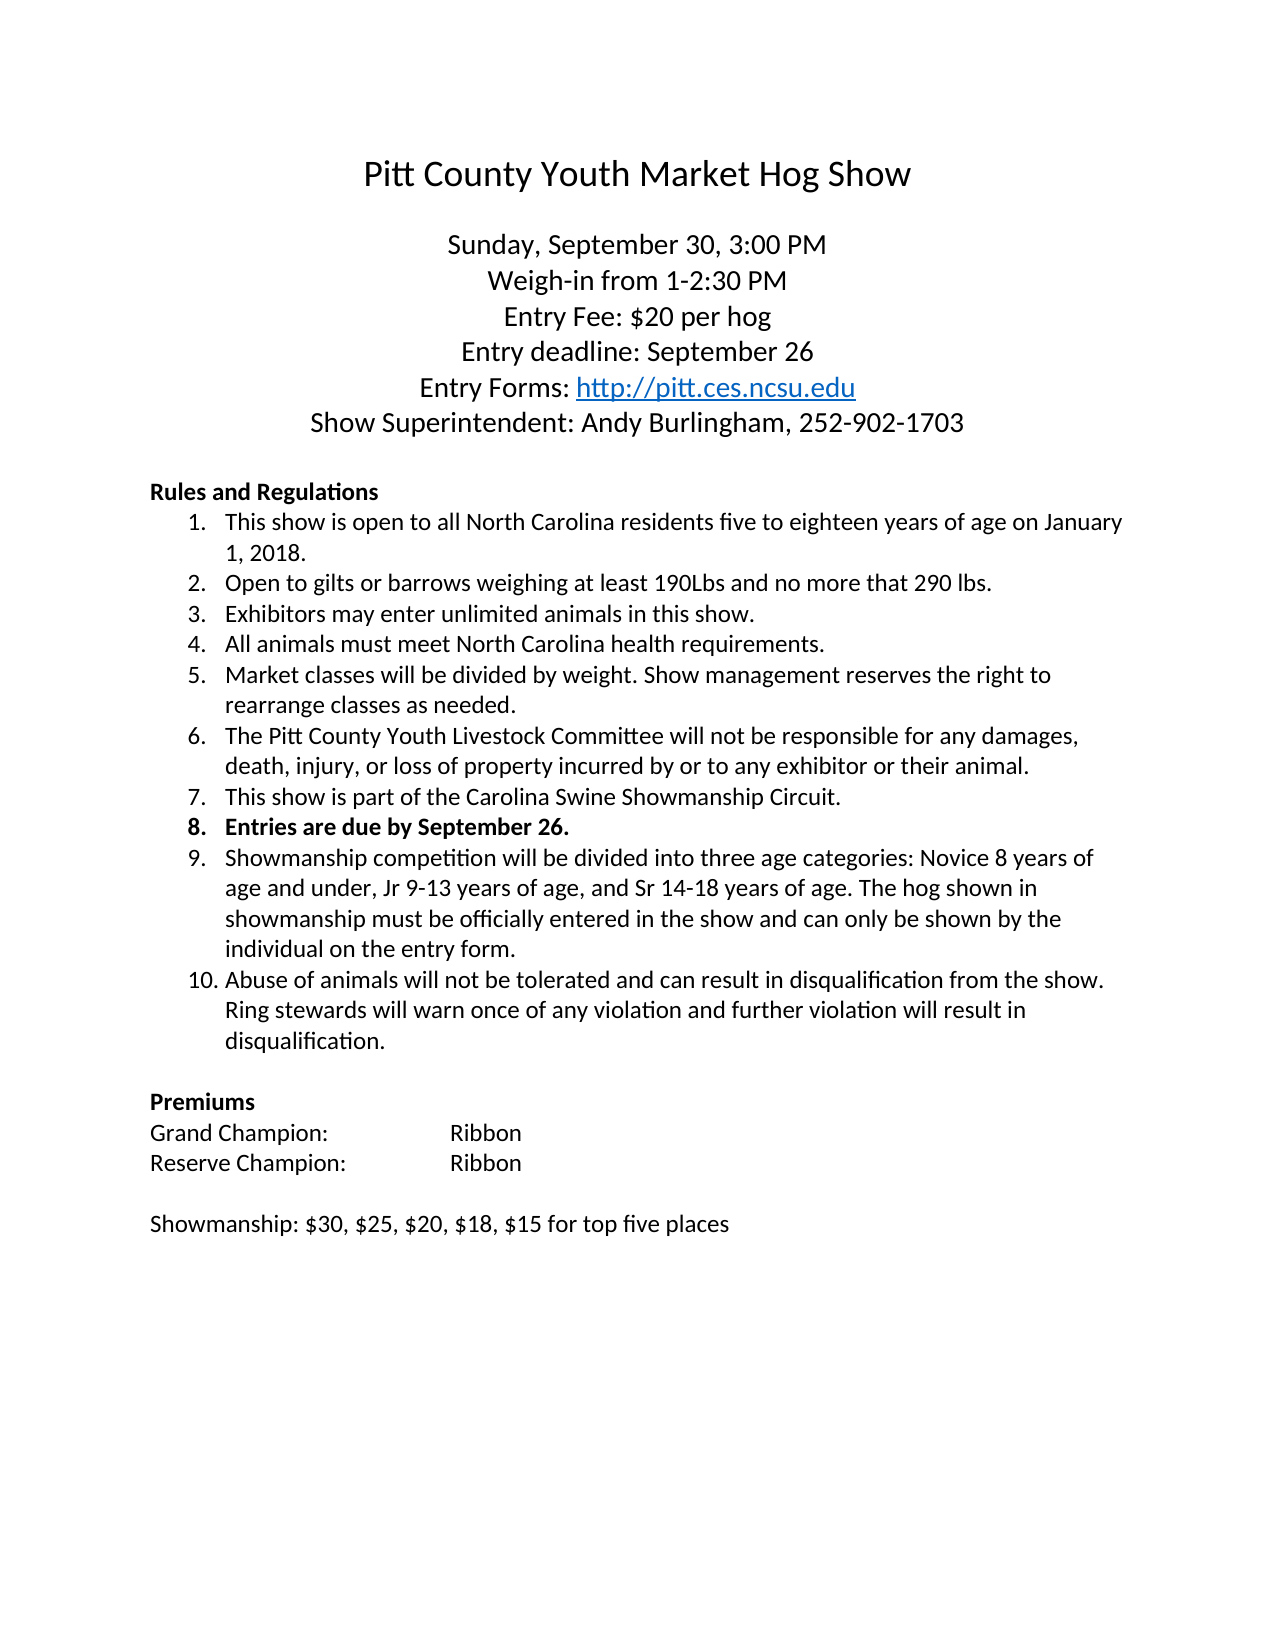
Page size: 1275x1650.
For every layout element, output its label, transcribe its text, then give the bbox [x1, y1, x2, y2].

text Reserve Champion: Ribbon [150, 1147, 1125, 1178]
list The Pitt County Youth Livestock Committee will not be responsible for any damages, death, injury, or loss of property incurred by or to any exhibitor or their animal. [187, 720, 1125, 781]
text Entry Forms: http://pitt.ces.ncsu.edu [150, 369, 1125, 404]
text Entry Fee: $20 per hog [150, 298, 1125, 333]
list Exhibitors may enter unlimited animals in this show. [187, 598, 1125, 628]
text Pitt County Youth Market Hog Show [150, 150, 1125, 196]
list Market classes will be divided by weight. Show management reserves the right to rearrange classes as needed. [187, 659, 1125, 720]
text Premiums [150, 1086, 1125, 1117]
text Entry deadline: September 26 [150, 333, 1125, 369]
list This show is part of the Carolina Swine Showmanship Circuit. [187, 781, 1125, 811]
list Abuse of animals will not be tolerated and can result in disqualification from the show. Ring stewards will warn once of any violation and further violation will result in disqualification. [187, 964, 1125, 1056]
text Show Superintendent: Andy Burlingham, 252-902-1703 [150, 404, 1125, 440]
list This show is open to all North Carolina residents five to eighteen years of age on January 1, 2018. [187, 506, 1125, 567]
text Sunday, September 30, 3:00 PM [150, 226, 1125, 262]
list Entries are due by September 26. [187, 811, 1125, 842]
list Open to gilts or barrows weighing at least 190Lbs and no more that 290 lbs. [187, 567, 1125, 598]
text Showmanship: $30, $25, $20, $18, $15 for top five places [150, 1208, 1125, 1239]
text Weigh-in from 1-2:30 PM [150, 262, 1125, 298]
list Showmanship competition will be divided into three age categories: Novice 8 years of age and under, Jr 9-13 years of age, and Sr 14-18 years of age. The hog shown in showmanship must be officially entered in the show and can only be shown by the individual on the entry form. [187, 842, 1125, 964]
text Rules and Regulations [150, 476, 1125, 506]
list All animals must meet North Carolina health requirements. [187, 628, 1125, 659]
text Grand Champion: Ribbon [150, 1117, 1125, 1147]
